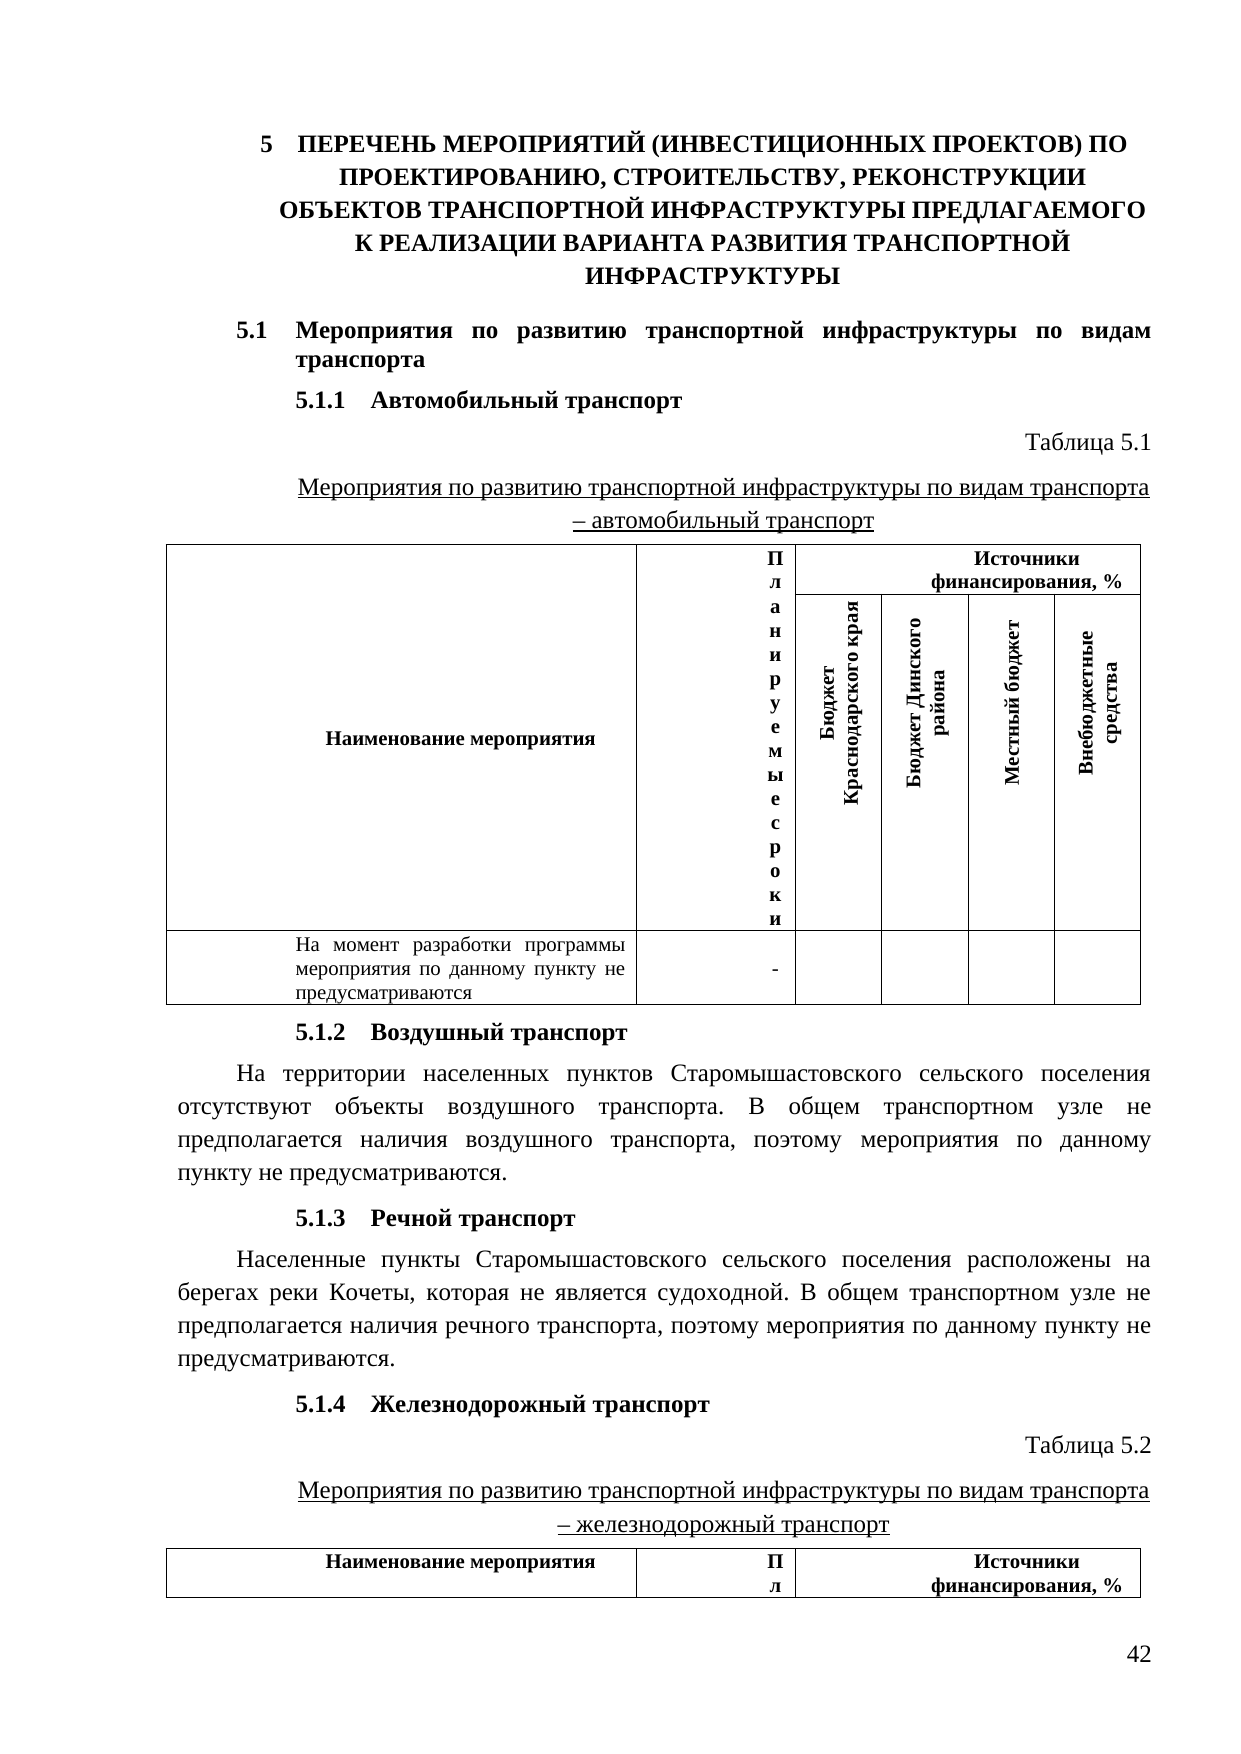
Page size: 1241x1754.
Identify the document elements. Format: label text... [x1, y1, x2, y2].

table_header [167, 1549, 636, 1597]
table_cell - [882, 931, 968, 1004]
text Таблица 5.1 [295, 427, 1152, 455]
table_cell - [796, 931, 881, 1004]
text Воздушный транспорт [295, 1017, 1152, 1046]
text Автомобильный транспорт [295, 385, 1152, 414]
table_cell Бюджет Динского района [882, 595, 968, 930]
text ПЕРЕЧЕНЬ МЕРОПРИЯТИЙ (ИНВЕСТИЦИОННЫХ ПРОЕКТОВ) ПО ПРОЕКТИРОВАНИЮ, СТРОИТЕЛЬСТВУ, РЕКОНСТРУКЦИИ ОБЪЕКТОВ ТРАНСПОРТНОЙ ИНФРАСТРУКТУРЫ ПРЕДЛАГАЕМОГО К РЕАЛИЗАЦИИ ВАРИАНТА РАЗВИТИЯ ТРАНСПОРТНОЙ ИНФРАСТРУКТУРЫ [236, 129, 1152, 290]
table_cell - [637, 931, 795, 1004]
table_header Источники финансирования, % [796, 545, 1140, 593]
text Мероприятия по развитию транспортной инфраструктуры по видам транспорта – железнодорожный транспорт [295, 1476, 1152, 1537]
text Железнодорожный транспорт [295, 1389, 1152, 1418]
table_cell Внебюджетные средства [1055, 595, 1140, 930]
text Мероприятия по развитию транспортной инфраструктуры по видам транспорта – автомобильный транспорт [295, 472, 1152, 534]
table_cell - [969, 931, 1054, 1004]
table_cell Бюджет Краснодарского края [796, 595, 881, 930]
table_cell На момент разработки программы мероприятия по данному пункту не предусматриваются [167, 931, 636, 1004]
table_cell Местный бюджет [969, 595, 1054, 930]
table_header Планируемые сроки [637, 1549, 795, 1597]
text На территории населенных пунктов Старомышастовского сельского поселения отсутствуют объекты воздушного транспорта. В общем транспортном узле не предполагается наличия воздушного транспорта, поэтому мероприятия по данному пункту не предусматриваются. [177, 1058, 1152, 1186]
table_header Планируемые сроки [637, 545, 795, 930]
text Населенные пункты Старомышастовского сельского поселения расположены на берегах реки Кочеты, которая не является судоходной. В общем транспортном узле не предполагается наличия речного транспорта, поэтому мероприятия по данному пункту не предусматриваются. [177, 1244, 1152, 1372]
text Речной транспорт [295, 1203, 1152, 1232]
table_cell - [1055, 931, 1140, 1004]
text Таблица 5.2 [295, 1430, 1152, 1459]
table_header Наименование мероприятия [167, 545, 636, 930]
table_header Источники финансирования, % [796, 1549, 1140, 1597]
text Мероприятия по развитию транспортной инфраструктуры по видам транспорта [236, 315, 1152, 373]
